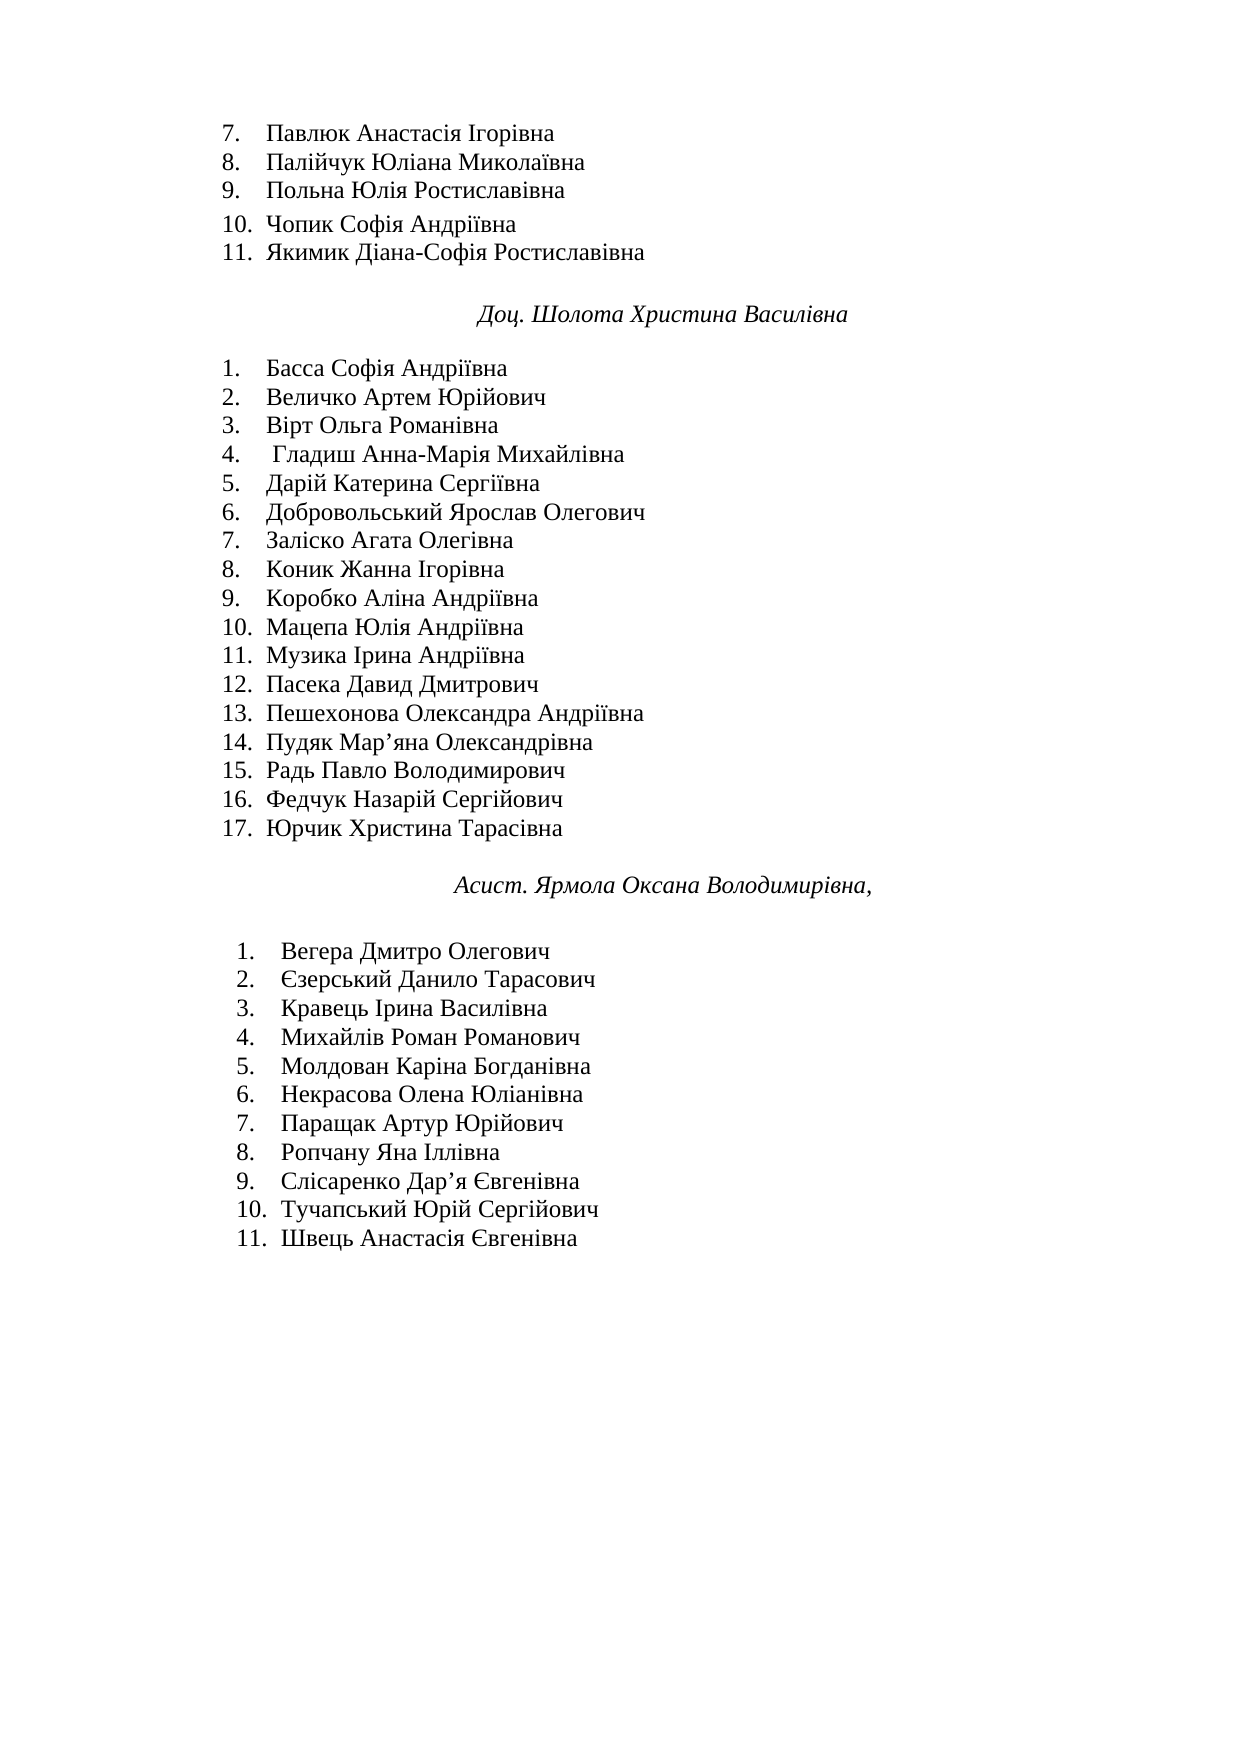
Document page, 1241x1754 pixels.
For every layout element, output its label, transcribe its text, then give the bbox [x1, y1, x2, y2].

list Музика Ірина Андріївна [222, 641, 1152, 669]
list Басса Софія Андріївна [222, 353, 1152, 382]
list Заліско Агата Олегівна [222, 526, 1152, 554]
list Польна Юлія Ростиславівна [222, 176, 1152, 204]
list Доц. Шолота Христина Василівна [177, 299, 1152, 328]
list Вегера Дмитро Олегович [236, 936, 1152, 964]
list Вірт Ольга Романівна [222, 411, 1152, 439]
list Кравець Ірина Василівна [236, 993, 1152, 1022]
list Добровольський Ярослав Олегович [222, 497, 1152, 526]
list Пешехонова Олександра Андріївна [222, 698, 1152, 727]
list Якимик Діана-Софія Ростиславівна [222, 237, 1152, 266]
list Чопик Софія Андріївна [222, 209, 1152, 237]
list Михайлів Роман Романович [236, 1022, 1152, 1051]
list Мацепа Юлія Андріївна [222, 612, 1152, 641]
list Юрчик Христина Тарасівна [222, 813, 1152, 842]
list Пасека Давид Дмитрович [222, 669, 1152, 698]
list Слісаренко Дарʼя Євгенівна [236, 1166, 1152, 1194]
list Величко Артем Юрійович [222, 382, 1152, 411]
list Коробко Аліна Андріївна [222, 583, 1152, 612]
list Павлюк Анастасія Ігорівна [222, 118, 1152, 147]
list Єзерський Данило Тарасович [236, 964, 1152, 993]
list Тучапський Юрій Сергійович [236, 1194, 1152, 1223]
list Коник Жанна Ігорівна [222, 554, 1152, 583]
list Гладиш Анна-Марія Михайлівна [222, 439, 1152, 468]
list Асист. Ярмола Оксана Володимирівна, [177, 870, 1152, 898]
list Молдован Каріна Богданівна [236, 1051, 1152, 1079]
list Федчук Назарій Сергійович [222, 784, 1152, 813]
list Дарій Катерина Сергіївна [222, 468, 1152, 497]
list Палійчук Юліана Миколаївна [222, 147, 1152, 176]
list Швець Анастасія Євгенівна [236, 1223, 1152, 1252]
list Паращак Артур Юрійович [236, 1108, 1152, 1137]
list Пудяк Марʼяна Олександрівна [222, 727, 1152, 756]
list Радь Павло Володимирович [222, 756, 1152, 784]
list Некрасова Олена Юліанівна [236, 1079, 1152, 1108]
list Ропчану Яна Іллівна [236, 1137, 1152, 1166]
